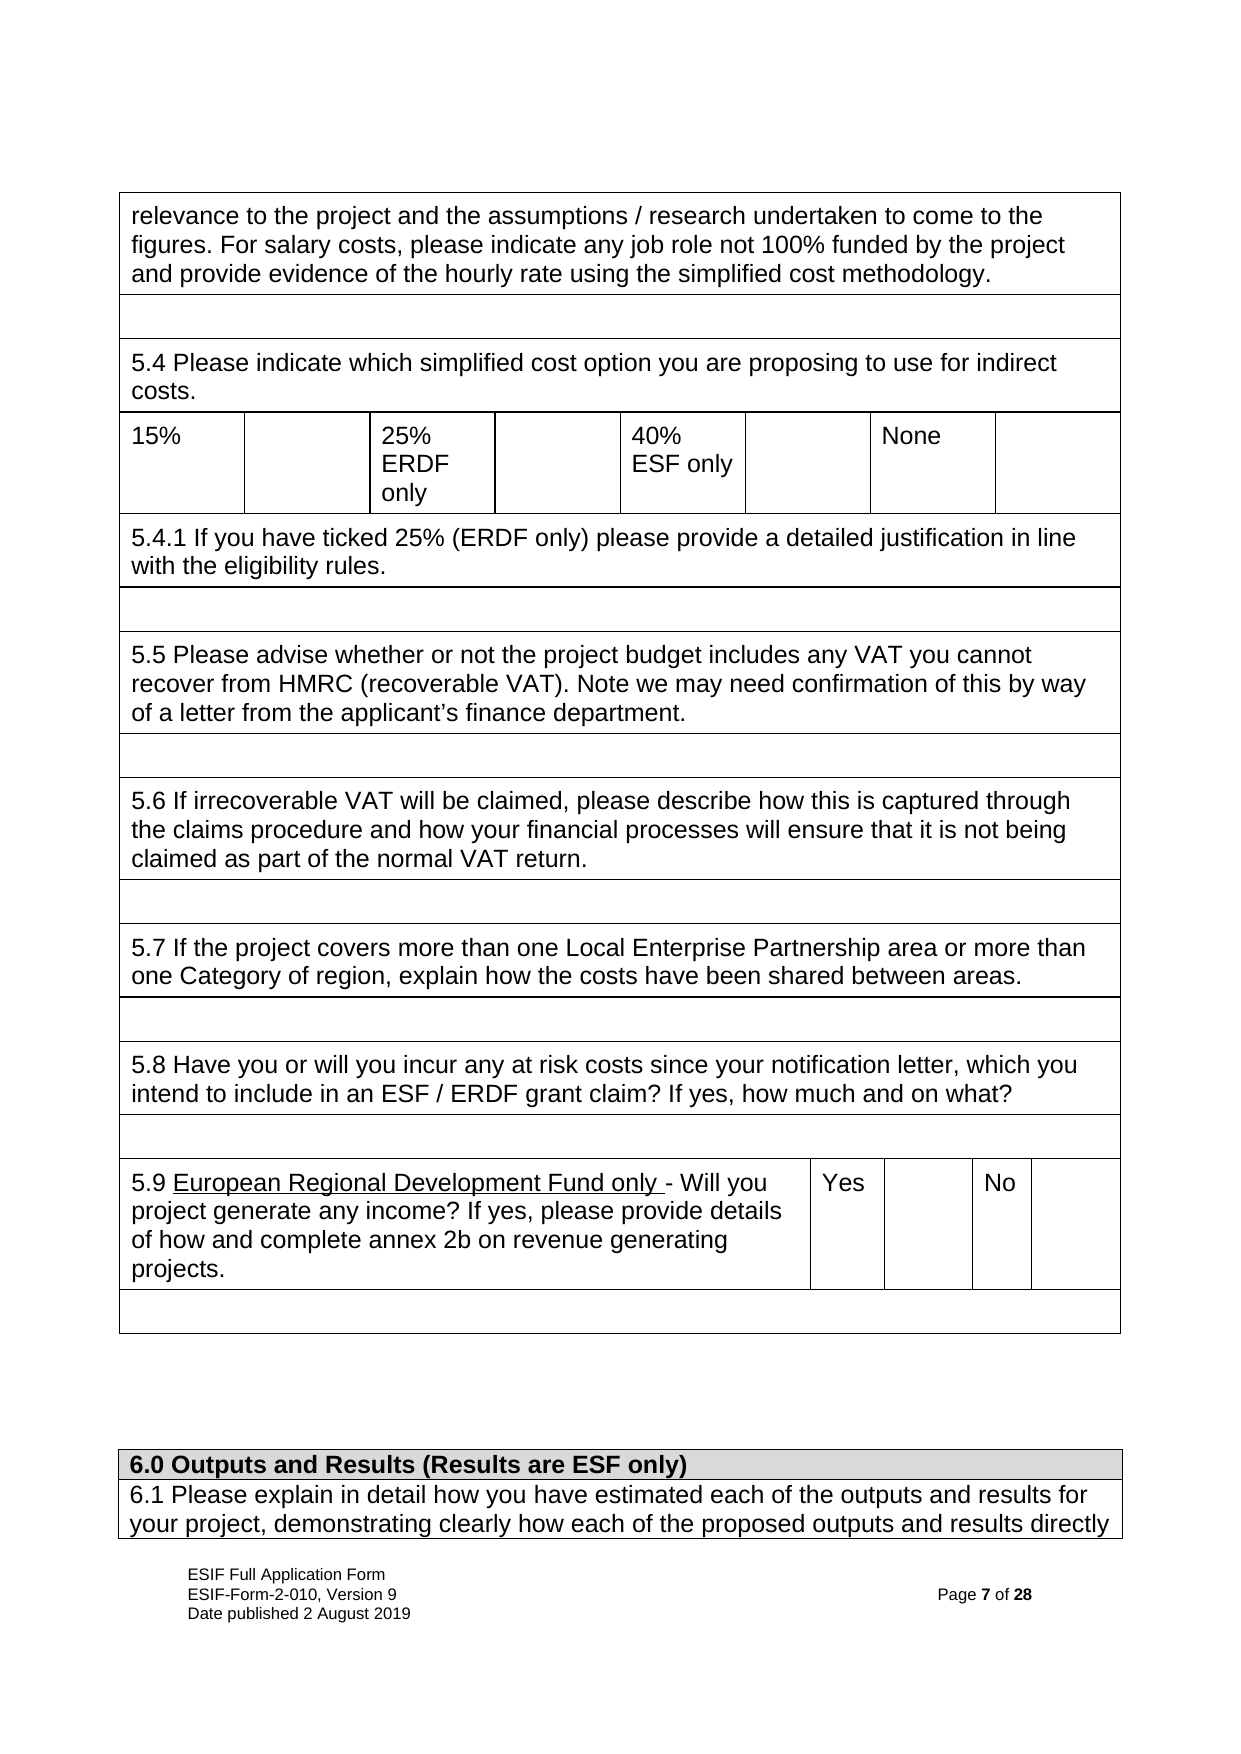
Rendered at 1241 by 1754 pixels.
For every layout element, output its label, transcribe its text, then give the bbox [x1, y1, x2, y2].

table_cell 40% ESF only [621, 413, 745, 513]
table_cell 5.9 European Regional Development Fund only - Will you project generate any income? If yes, please provide details of how and complete annex 2b on revenue generating projects. [120, 1159, 810, 1289]
table_cell 5.8 Have you or will you incur any at risk costs since your notification letter, which you intend to include in an ESF / ERDF grant claim? If yes, how much and on what? [120, 1042, 1120, 1114]
table_cell [496, 413, 620, 513]
table_cell 5.4 Please indicate which simplified cost option you are proposing to use for indirect costs. [120, 339, 1120, 411]
table_cell 5.7 If the project covers more than one Local Enterprise Partnership area or more than one Category of region, explain how the costs have been shared between areas. [120, 924, 1120, 996]
table_cell [1032, 1159, 1120, 1289]
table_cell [119, 1480, 1122, 1538]
table_cell [885, 1159, 972, 1289]
table_cell 5.6 If irrecoverable VAT will be claimed, please describe how this is captured through the claims procedure and how your financial processes will ensure that it is not being claimed as part of the normal VAT return. [120, 778, 1120, 879]
table_cell [120, 588, 1120, 631]
table_cell 15% [120, 413, 244, 513]
table_cell 25% ERDF only [371, 413, 494, 513]
table_cell 5.4.1 If you have ticked 25% (ERDF only) please provide a detailed justification in line with the eligibility rules. [120, 514, 1120, 586]
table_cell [120, 193, 1120, 294]
table_cell [120, 1115, 1120, 1158]
table_cell None [871, 413, 995, 513]
table_cell No [973, 1159, 1031, 1289]
table_header 6.0 Outputs and Results (Results are ESF only) [119, 1450, 1122, 1479]
table_cell [120, 880, 1120, 923]
table_cell [120, 998, 1120, 1041]
table_cell 5.5 Please advise whether or not the project budget includes any VAT you cannot recover from HMRC (recoverable VAT). Note we may need confirmation of this by way of a letter from the applicant’s finance department. [120, 632, 1120, 733]
table_cell [245, 413, 369, 513]
table_cell [120, 1290, 1120, 1333]
table_cell [120, 295, 1120, 338]
table_cell [746, 413, 870, 513]
table_cell Yes [811, 1159, 884, 1289]
table_cell [996, 413, 1120, 513]
table_cell [120, 734, 1120, 777]
